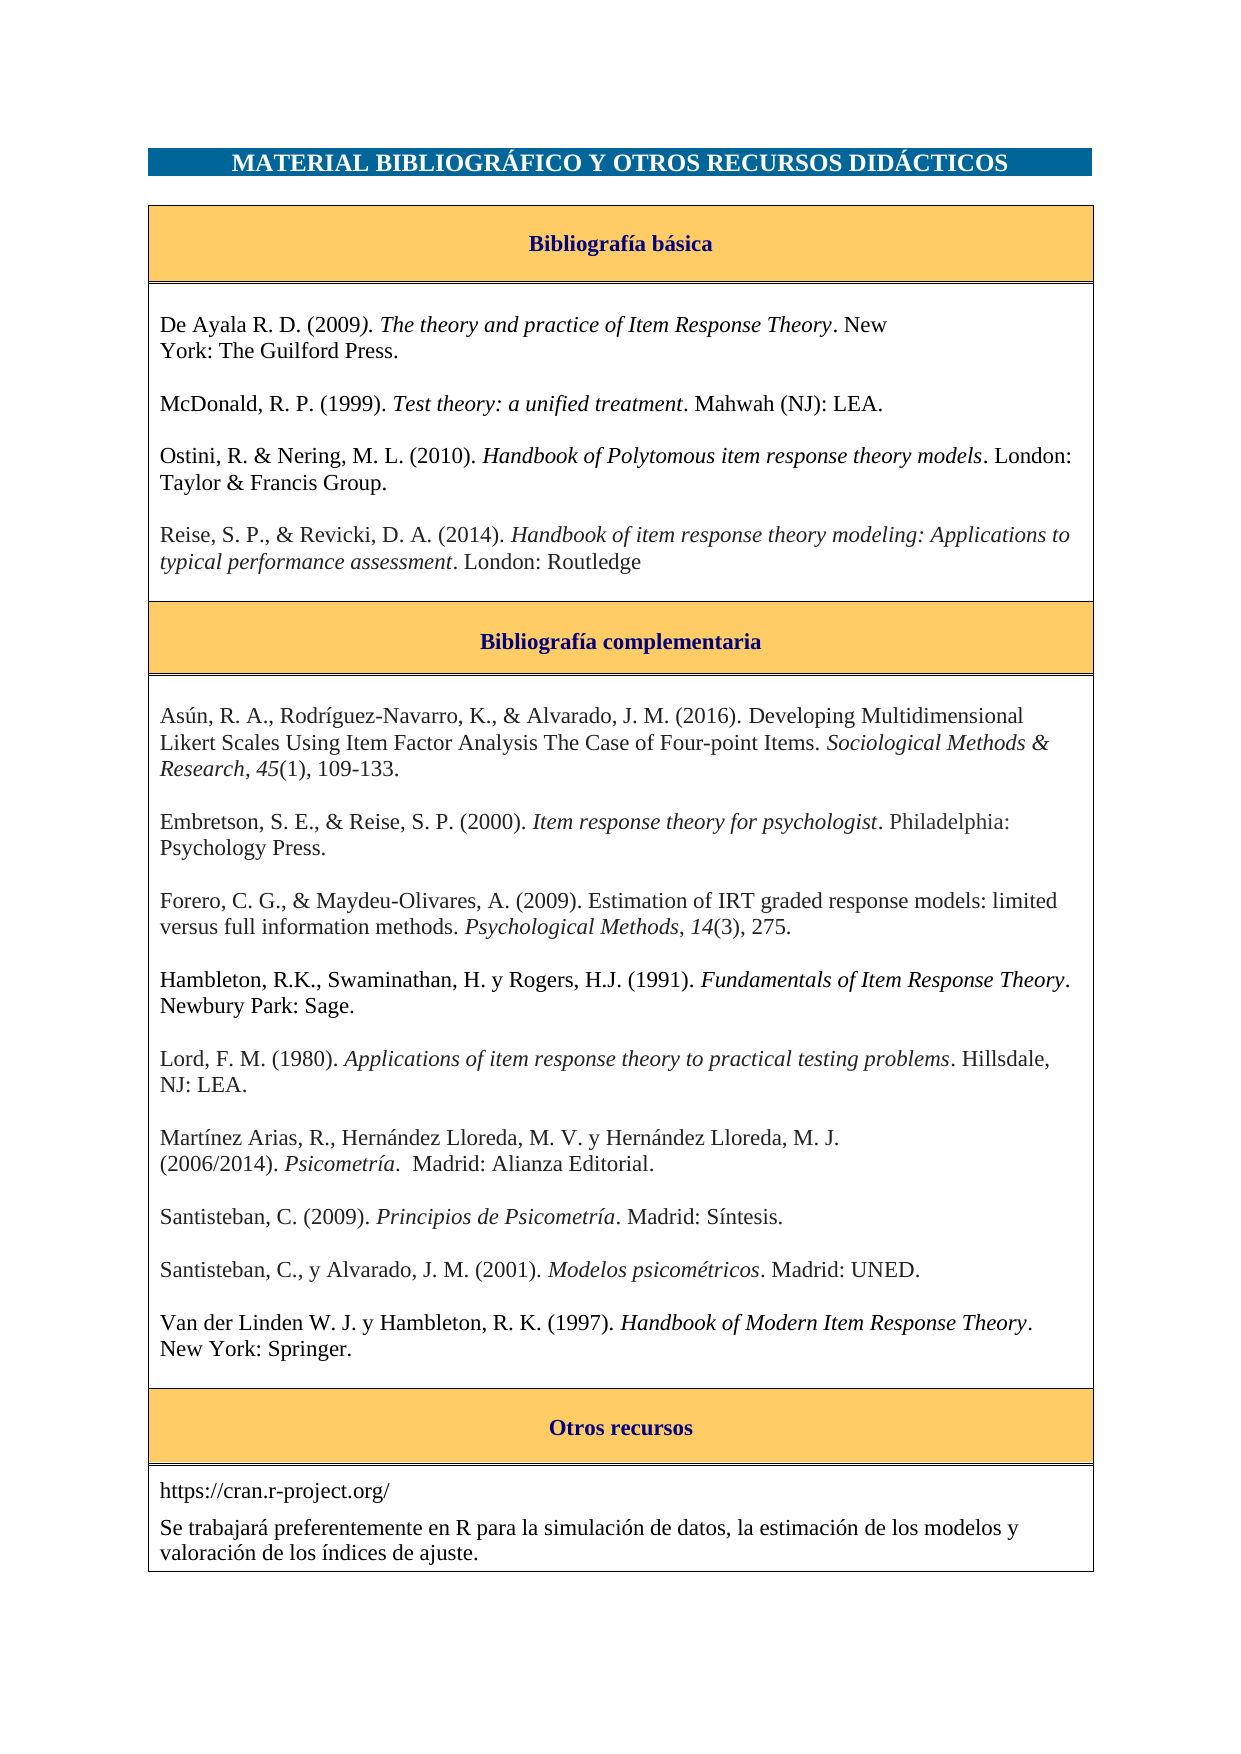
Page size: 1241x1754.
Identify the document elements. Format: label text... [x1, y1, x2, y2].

text MATERIAL BIBLIOGRÁFICO Y OTROS RECURSOS DIDÁCTICOS [148, 148, 1092, 176]
table_cell Asún, R. A., Rodríguez-Navarro, K., & Alvarado, J. M. (2016). Developing Multidimensional Likert Scales Using Item Factor Analysis The Case of Four-point Items. Sociological Methods & Research, 45(1), 109-133. Embretson, S. E., & Reise, S. P. (2000). Item response theory for psychologist. Philadelphia: Psychology Press. Forero, C. G., & Maydeu-Olivares, A. (2009). Estimation of IRT graded response models: limited versus full information methods. Psychological Methods, 14(3), 275. Hambleton, R.K., Swaminathan, H. y Rogers, H.J. (1991). Fundamentals of Item Response Theory. Newbury Park: Sage. Lord, F. M. (1980). Applications of item response theory to practical testing problems. Hillsdale, NJ: LEA. Martínez Arias, R., Hernández Lloreda, M. V. y Hernández Lloreda, M. J. (2006/2014). Psicometría. Madrid: Alianza Editorial. Santisteban, C. (2009). Principios de Psicometría. Madrid: Síntesis. Santisteban, C., y Alvarado, J. M. (2001). Modelos psicométricos. Madrid: UNED. Van der Linden W. J. y Hambleton, R. K. (1997). Handbook of Modern Item Response Theory. New York: Springer. [149, 676, 1093, 1388]
table_header Bibliografía básica [149, 206, 1093, 281]
table_cell De Ayala R. D. (2009). The theory and practice of Item Response Theory. New York: The Guilford Press. McDonald, R. P. (1999). Test theory: a unified treatment. Mahwah (NJ): LEA. Ostini, R. & Nering, M. L. (2010). Handbook of Polytomous item response theory models. London: Taylor & Francis Group. Reise, S. P., & Revicki, D. A. (2014). Handbook of item response theory modeling: Applications to typical performance assessment. London: Routledge [149, 284, 1093, 601]
table_cell Otros recursos [149, 1389, 1093, 1462]
table_cell https://cran.r-project.org/ Se trabajará preferentemente en R para la simulación de datos, la estimación de los modelos y valoración de los índices de ajuste. [149, 1466, 1093, 1571]
table_cell Bibliografía complementaria [149, 602, 1093, 673]
